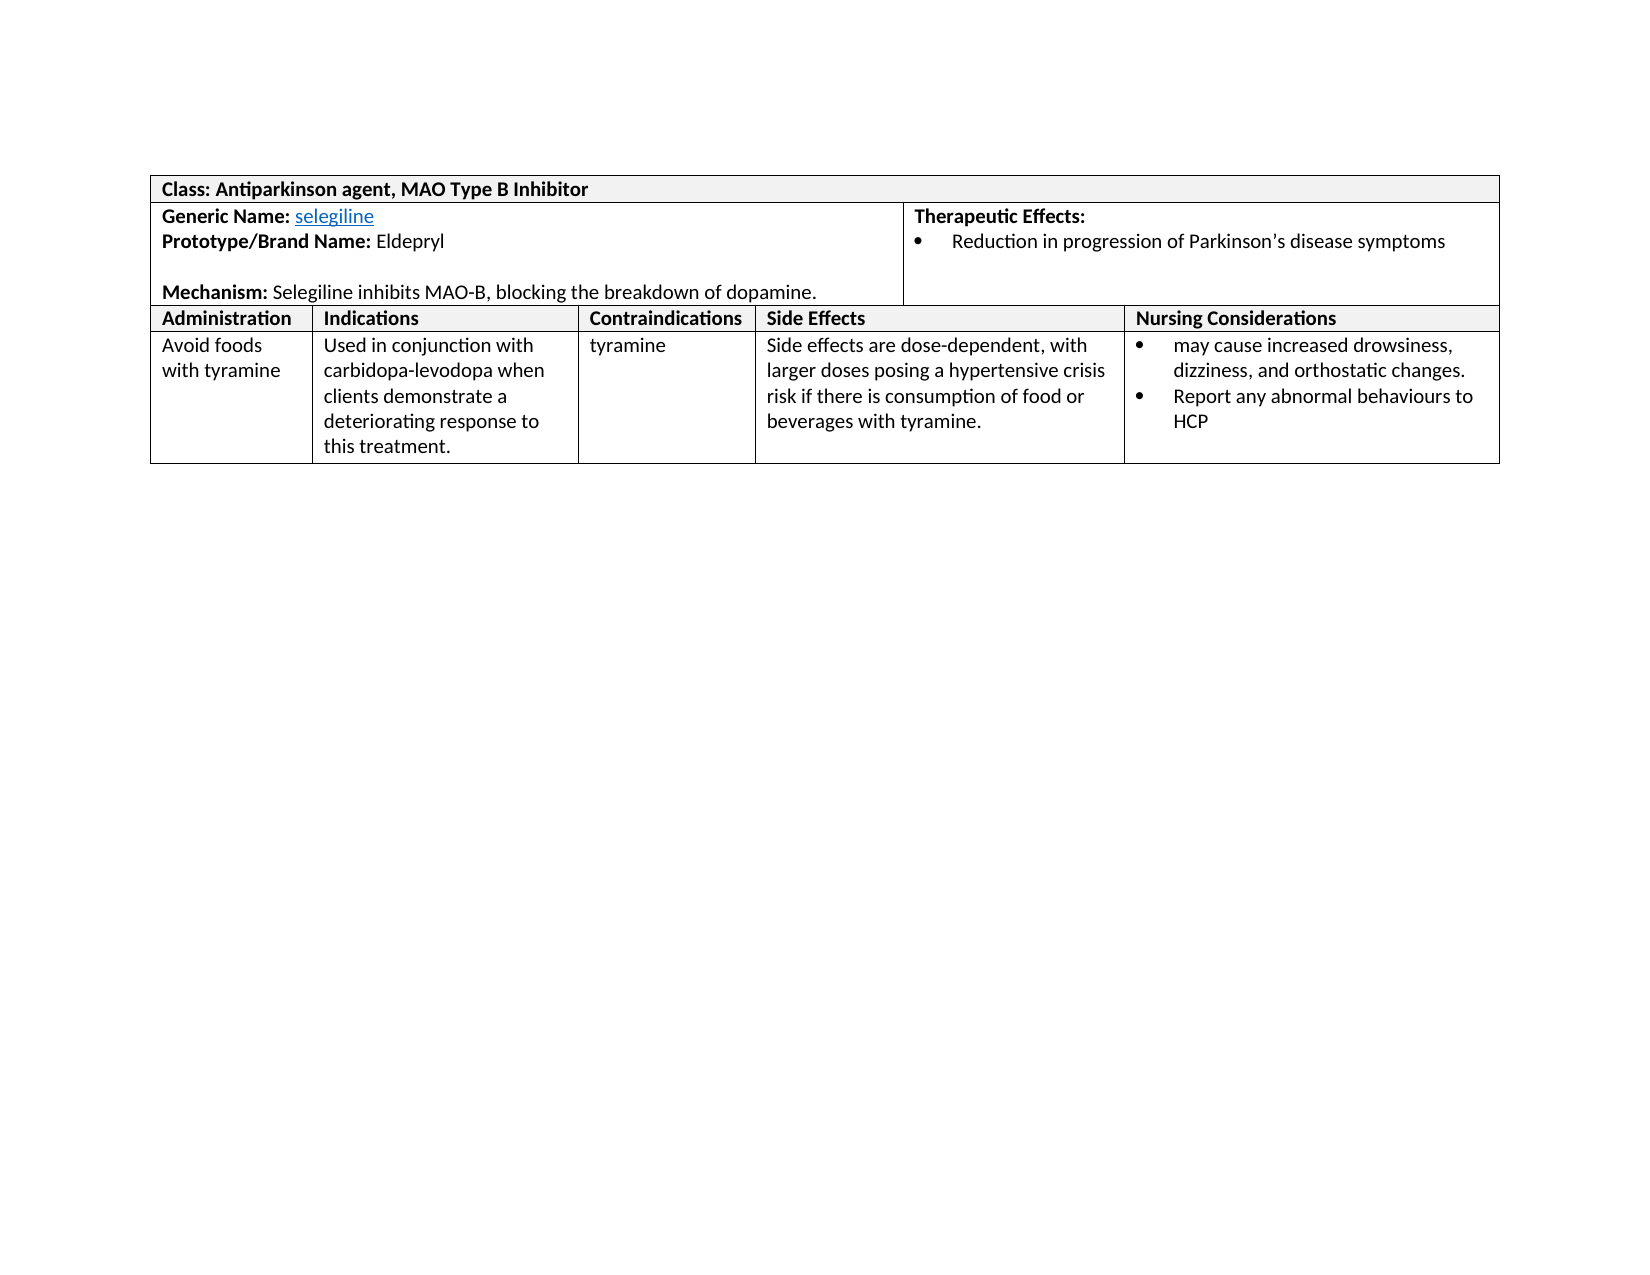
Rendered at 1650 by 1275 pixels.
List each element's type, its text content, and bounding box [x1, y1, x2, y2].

table_header Class: Antiparkinson agent, MAO Type B Inhibitor [151, 176, 1499, 202]
table_cell tyramine [579, 332, 755, 463]
table_cell Side effects are dose-dependent, with larger doses posing a hypertensive crisis risk if there is consumption of food or beverages with tyramine. [756, 332, 1124, 463]
table_cell Contraindications [579, 306, 755, 331]
table_cell Indications [313, 306, 578, 331]
table_cell Nursing Considerations [1125, 306, 1499, 331]
table_cell Side Effects [756, 306, 1124, 331]
table_cell Administration [151, 306, 312, 331]
table_cell Avoid foods with tyramine [151, 332, 312, 463]
table_cell Generic Name: selegiline Prototype/Brand Name: Eldepryl Mechanism: Selegiline inhibits MAO-B, blocking the breakdown of dopamine. [151, 203, 903, 304]
table_cell Therapeutic Effects: Reduction in progression of Parkinson’s disease symptoms [904, 203, 1499, 304]
table_cell may cause increased drowsiness, dizziness, and orthostatic changes. Report any abnormal behaviours to HCP [1125, 332, 1499, 463]
table_cell Used in conjunction with carbidopa-levodopa when clients demonstrate a deteriorating response to this treatment. [313, 332, 578, 463]
